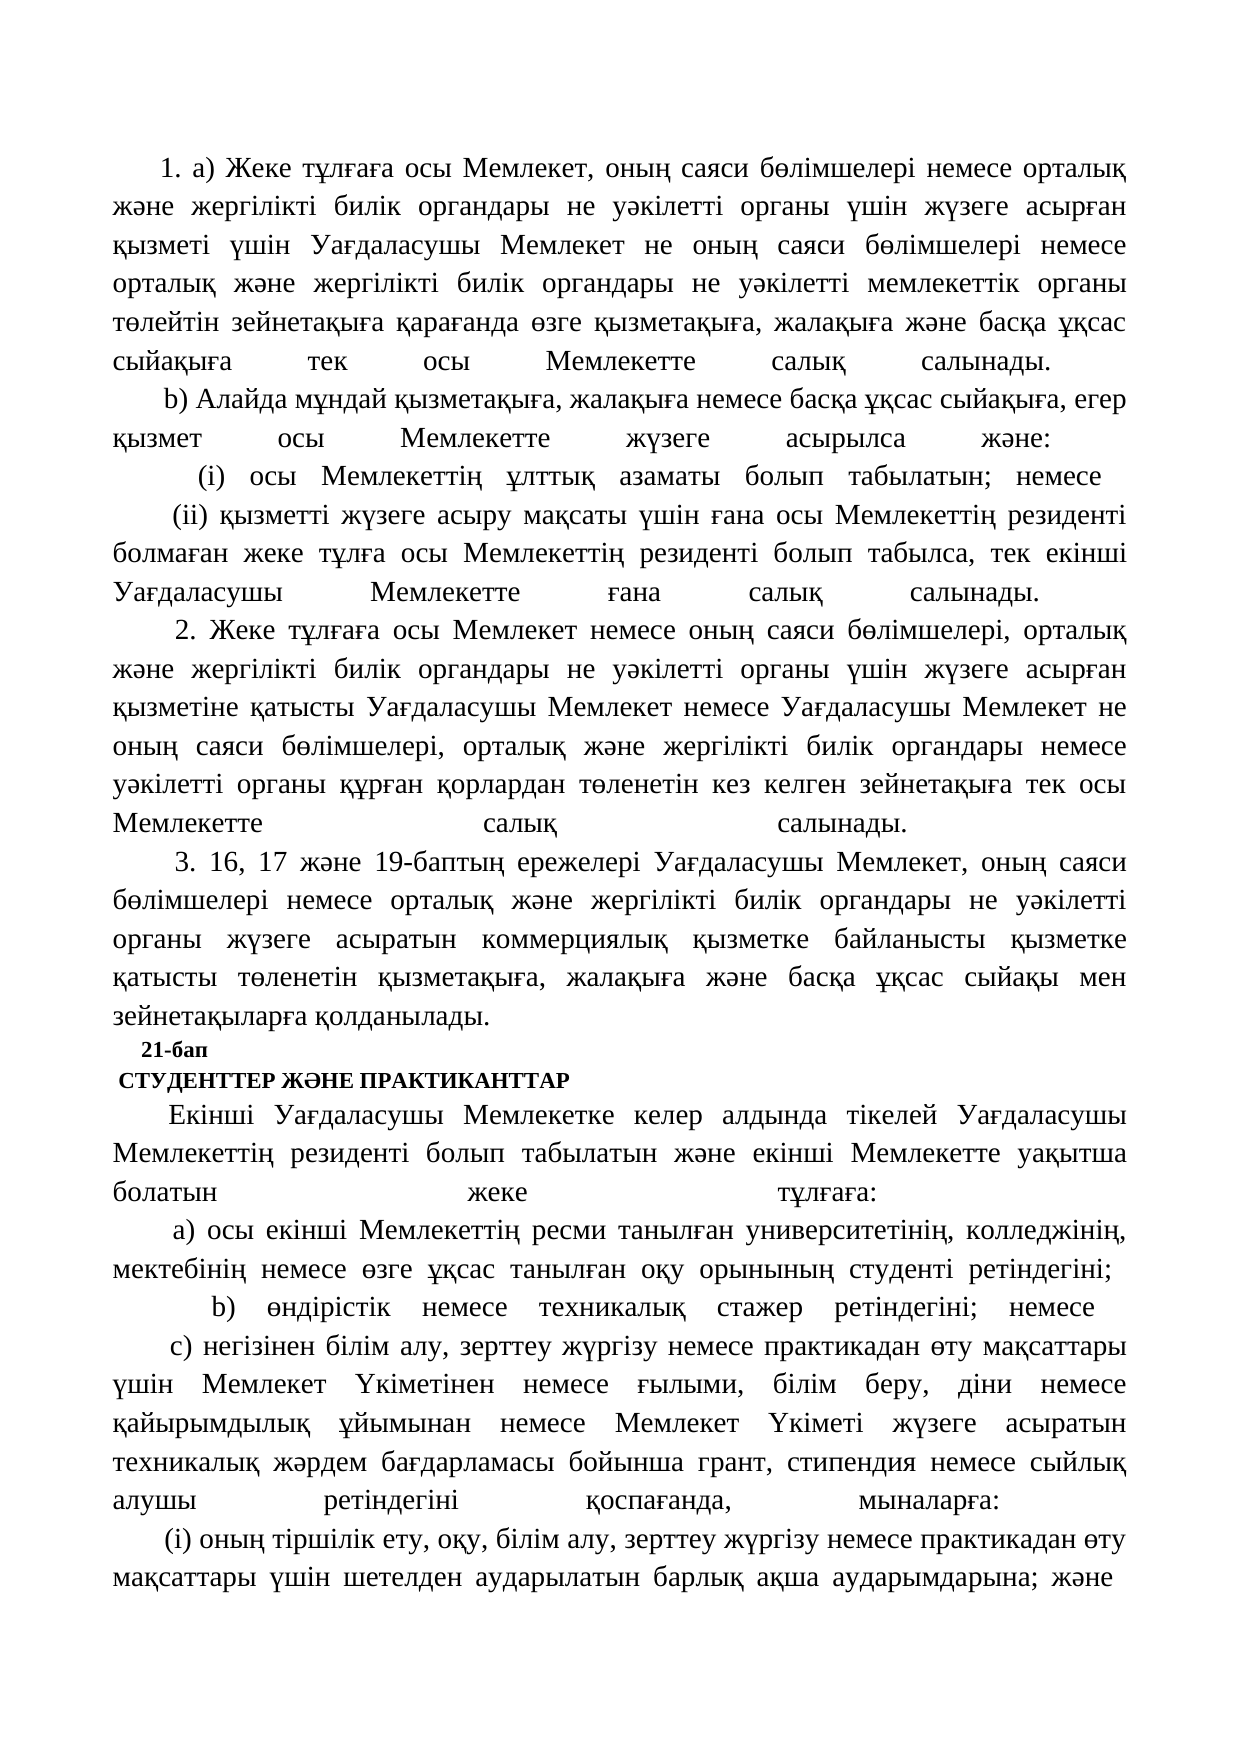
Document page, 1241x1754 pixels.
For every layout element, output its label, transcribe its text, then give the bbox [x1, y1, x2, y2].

text 21-бап СТУДЕНТТЕР ЖӘНЕ ПРАКТИКАНТТАР [112, 1036, 1128, 1093]
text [112, 1097, 1128, 1593]
text 1. а) Жеке тұлғаға осы Мемлекет, оның саяси бөлiмшелерi немесе орталық және жергілiкті билiк органдары не уәкілетті органы үшiн жүзеге асырған қызметi үшiн Уағдаласушы Мемлекет не оның саяси бөлiмшелерi немесе орталық және жергілікті билiк органдары не уәкілетті мемлекеттiк органы төлейтiн зейнетақыға қарағанда өзге қызметақыға, жалақыға және басқа ұқсас сыйақыға тек осы Мемлекетте салық салынады. b) Алайда мұндай қызметақыға, жалақыға немесе басқа ұқсас сыйақыға, егер қызмет осы Мемлекетте жүзеге асырылса және: (i) осы Мемлекеттiң ұлттық азаматы болып табылатын; немесе (іі) қызметті жүзеге асыру мақсаты үшiн ғана осы Мемлекеттiң резидентi болмаған жеке тұлға осы Мемлекеттің резидентi болып табылса, тек екiншi Уағдаласушы Мемлекетте ғана салық салынады. 2. Жеке тұлғаға осы Мемлекет немесе оның саяси бөлiмшелерi, орталық және жергілiктi билiк органдары не уәкілеттi органы үшiн жүзеге асырған қызметiне қатысты Уағдаласушы Мемлекет немесе Уағдаласушы Мемлекет не оның саяси бөлiмшелерi, орталық және жергiлiктi билiк органдары немесе уәкілетті органы құрған қорлардан төленетiн кез келген зейнетақыға тек осы Мемлекетте салық салынады. 3. 16, 17 және 19-баптың ережелерi Уағдаласушы Мемлекет, оның саяси бөлiмшелерi немесе орталық және жергілiкті билiк органдары не уәкілеттi органы жүзеге асыратын коммерциялық қызметке байланысты қызметке қатысты төленетiн қызметақыға, жалақыға және басқа ұқсас сыйақы мен зейнетақыларға қолданылады. [112, 150, 1128, 1031]
